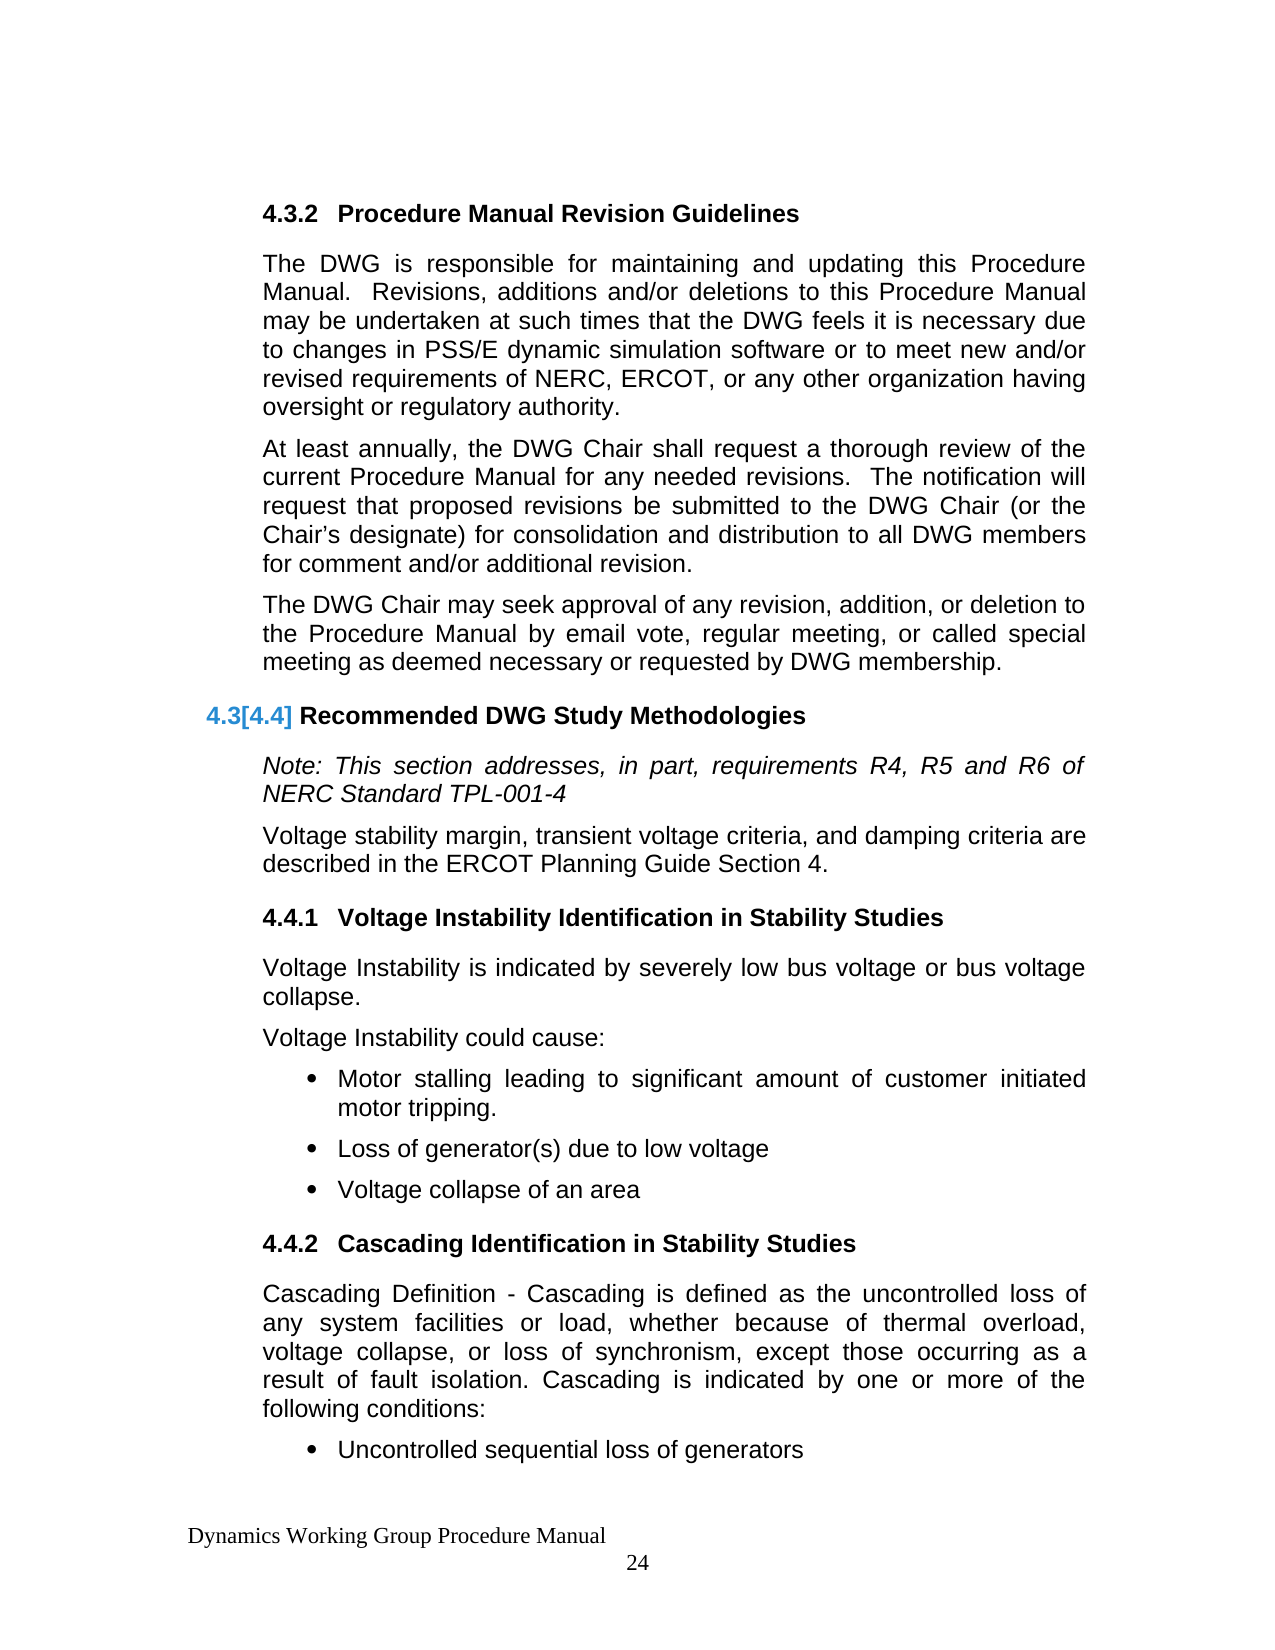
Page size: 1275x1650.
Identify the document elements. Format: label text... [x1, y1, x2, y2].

text Voltage Instability is indicated by severely low bus voltage or bus voltage collapse. [262, 953, 1087, 1010]
text At least annually, the DWG Chair shall request a thorough review of the current Procedure Manual for any needed revisions. The notification will request that proposed revisions be submitted to the DWG Chair (or the Chair’s designate) for consolidation and distribution to all DWG members for comment and/or additional revision. [262, 434, 1087, 577]
text Note: This section addresses, in part, requirements R4, R5 and R6 of NERC Standard TPL-001-4 [262, 751, 1087, 808]
list Motor stalling leading to significant amount of customer initiated motor tripping. [307, 1064, 1087, 1122]
subtitle Voltage Instability Identification in Stability Studies [262, 903, 1087, 932]
text The DWG Chair may seek approval of any revision, addition, or deletion to the Procedure Manual by email vote, regular meeting, or called special meeting as deemed necessary or requested by DWG membership. [262, 590, 1087, 676]
text The DWG is responsible for maintaining and updating this Procedure Manual. Revisions, additions and/or deletions to this Procedure Manual may be undertaken at such times that the DWG feels it is necessary due to changes in PSS/E dynamic simulation software or to meet new and/or revised requirements of NERC, ERCOT, or any other organization having oversight or regulatory authority. [262, 249, 1087, 421]
list Uncontrolled sequential loss of generators [307, 1435, 1087, 1464]
subtitle Recommended DWG Study Methodologies [206, 701, 1087, 730]
list Voltage collapse of an area [307, 1176, 1087, 1204]
text Voltage Instability could cause: [262, 1023, 1087, 1052]
list Loss of generator(s) due to low voltage [307, 1134, 1087, 1163]
text Cascading Definition - Cascading is defined as the uncontrolled loss of any system facilities or load, whether because of thermal overload, voltage collapse, or loss of synchronism, except those occurring as a result of fault isolation. Cascading is indicated by one or more of the following conditions: [262, 1279, 1087, 1423]
subtitle Cascading Identification in Stability Studies [262, 1229, 1087, 1258]
text Voltage stability margin, transient voltage criteria, and damping criteria are described in the ERCOT Planning Guide Section 4. [262, 821, 1087, 878]
subtitle Procedure Manual Revision Guidelines [262, 199, 1087, 228]
